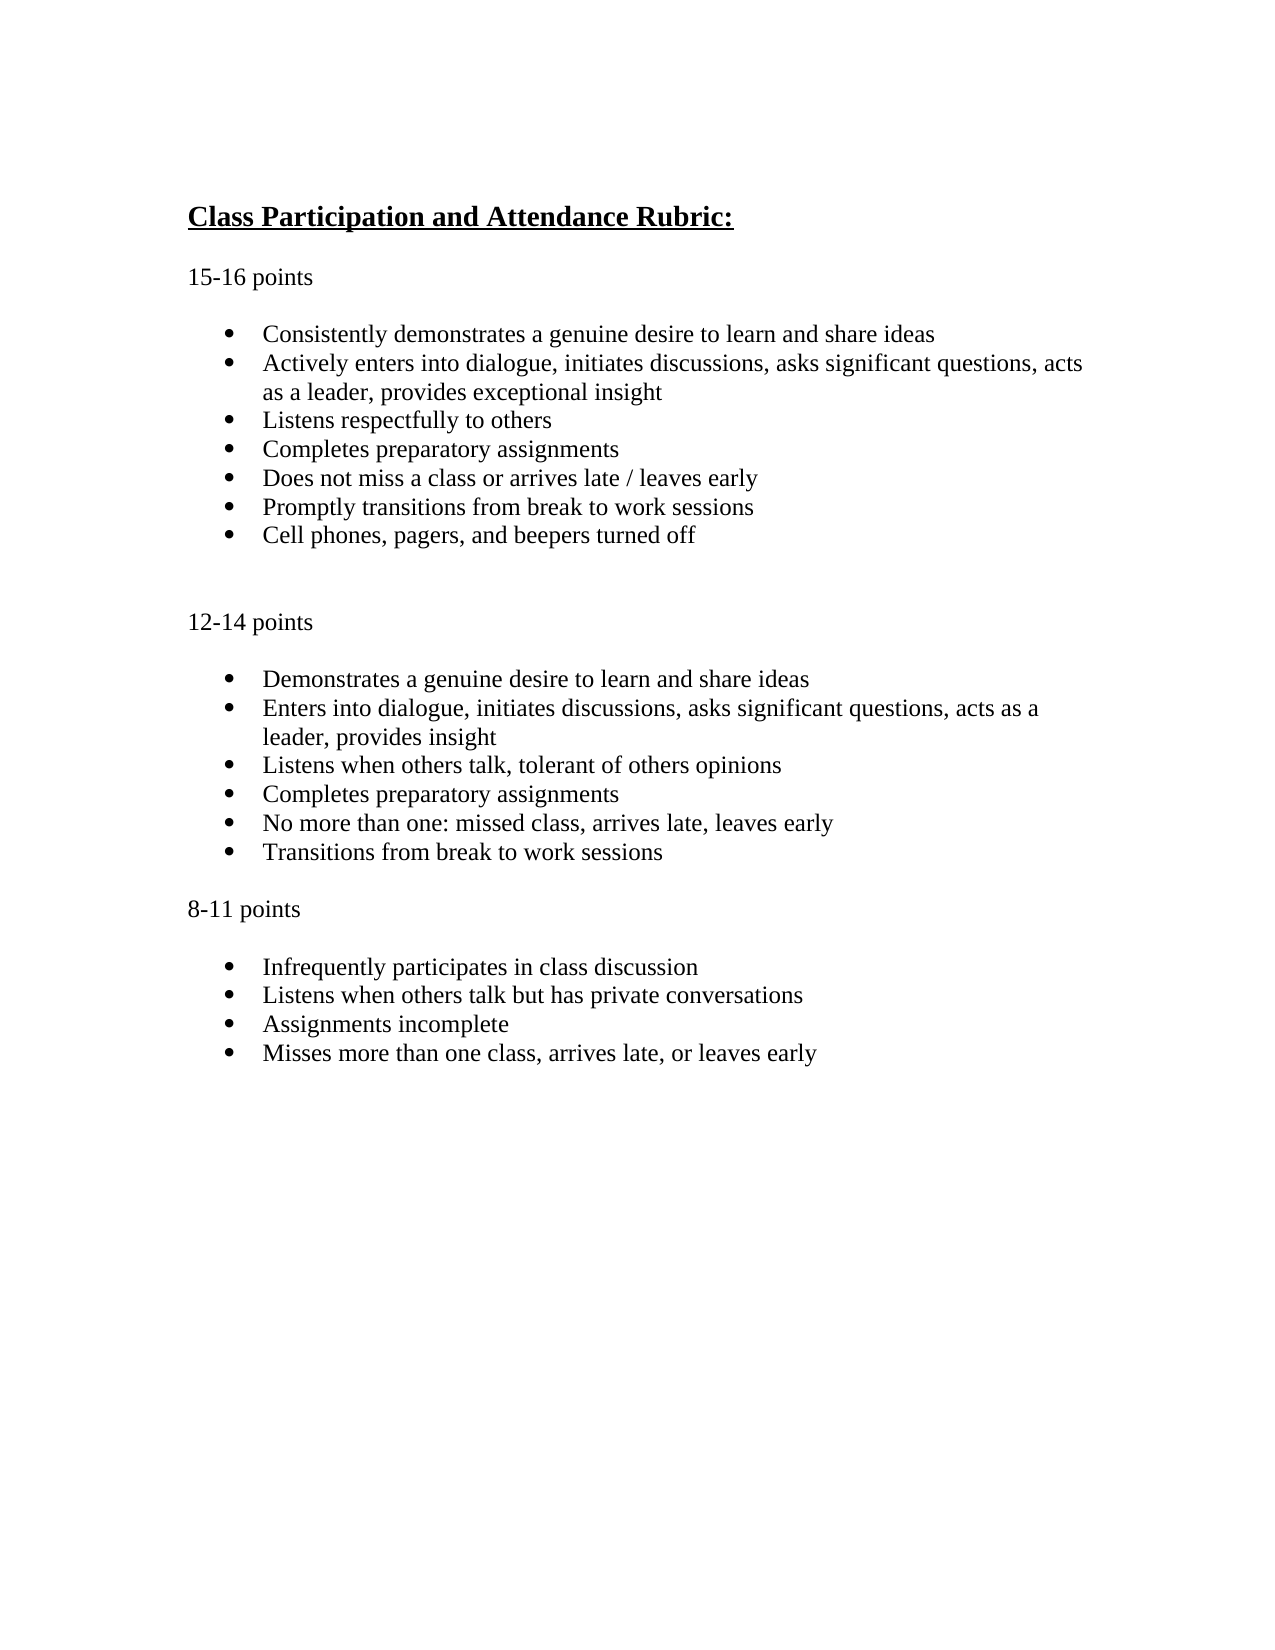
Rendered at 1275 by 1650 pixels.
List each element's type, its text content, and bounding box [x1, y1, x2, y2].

text 15-16 points [187, 262, 1087, 290]
text Class Participation and Attendance Rubric: [187, 199, 1087, 233]
list No more than one: missed class, arrives late, leaves early [225, 808, 1087, 837]
list Consistently demonstrates a genuine desire to learn and share ideas [225, 319, 1087, 348]
list Listens respectfully to others [225, 405, 1087, 434]
list Misses more than one class, arrives late, or leaves early [225, 1038, 1087, 1067]
list Demonstrates a genuine desire to learn and share ideas [225, 664, 1087, 693]
list Actively enters into dialogue, initiates discussions, asks significant questions, acts as a leader, provides exceptional insight [225, 348, 1087, 405]
list Does not miss a class or arrives late / leaves early [225, 463, 1087, 492]
list Assignments incomplete [225, 1009, 1087, 1038]
list Infrequently participates in class discussion [225, 952, 1087, 980]
list Transitions from break to work sessions [225, 837, 1087, 865]
list Completes preparatory assignments [225, 779, 1087, 808]
text 12-14 points [187, 607, 1087, 635]
text 8-11 points [187, 894, 1087, 923]
list Listens when others talk but has private conversations [225, 980, 1087, 1009]
list Cell phones, pagers, and beepers turned off [225, 520, 1087, 549]
list Enters into dialogue, initiates discussions, asks significant questions, acts as a leader, provides insight [225, 693, 1087, 750]
list Listens when others talk, tolerant of others opinions [225, 750, 1087, 779]
list Completes preparatory assignments [225, 434, 1087, 463]
list Promptly transitions from break to work sessions [225, 492, 1087, 520]
